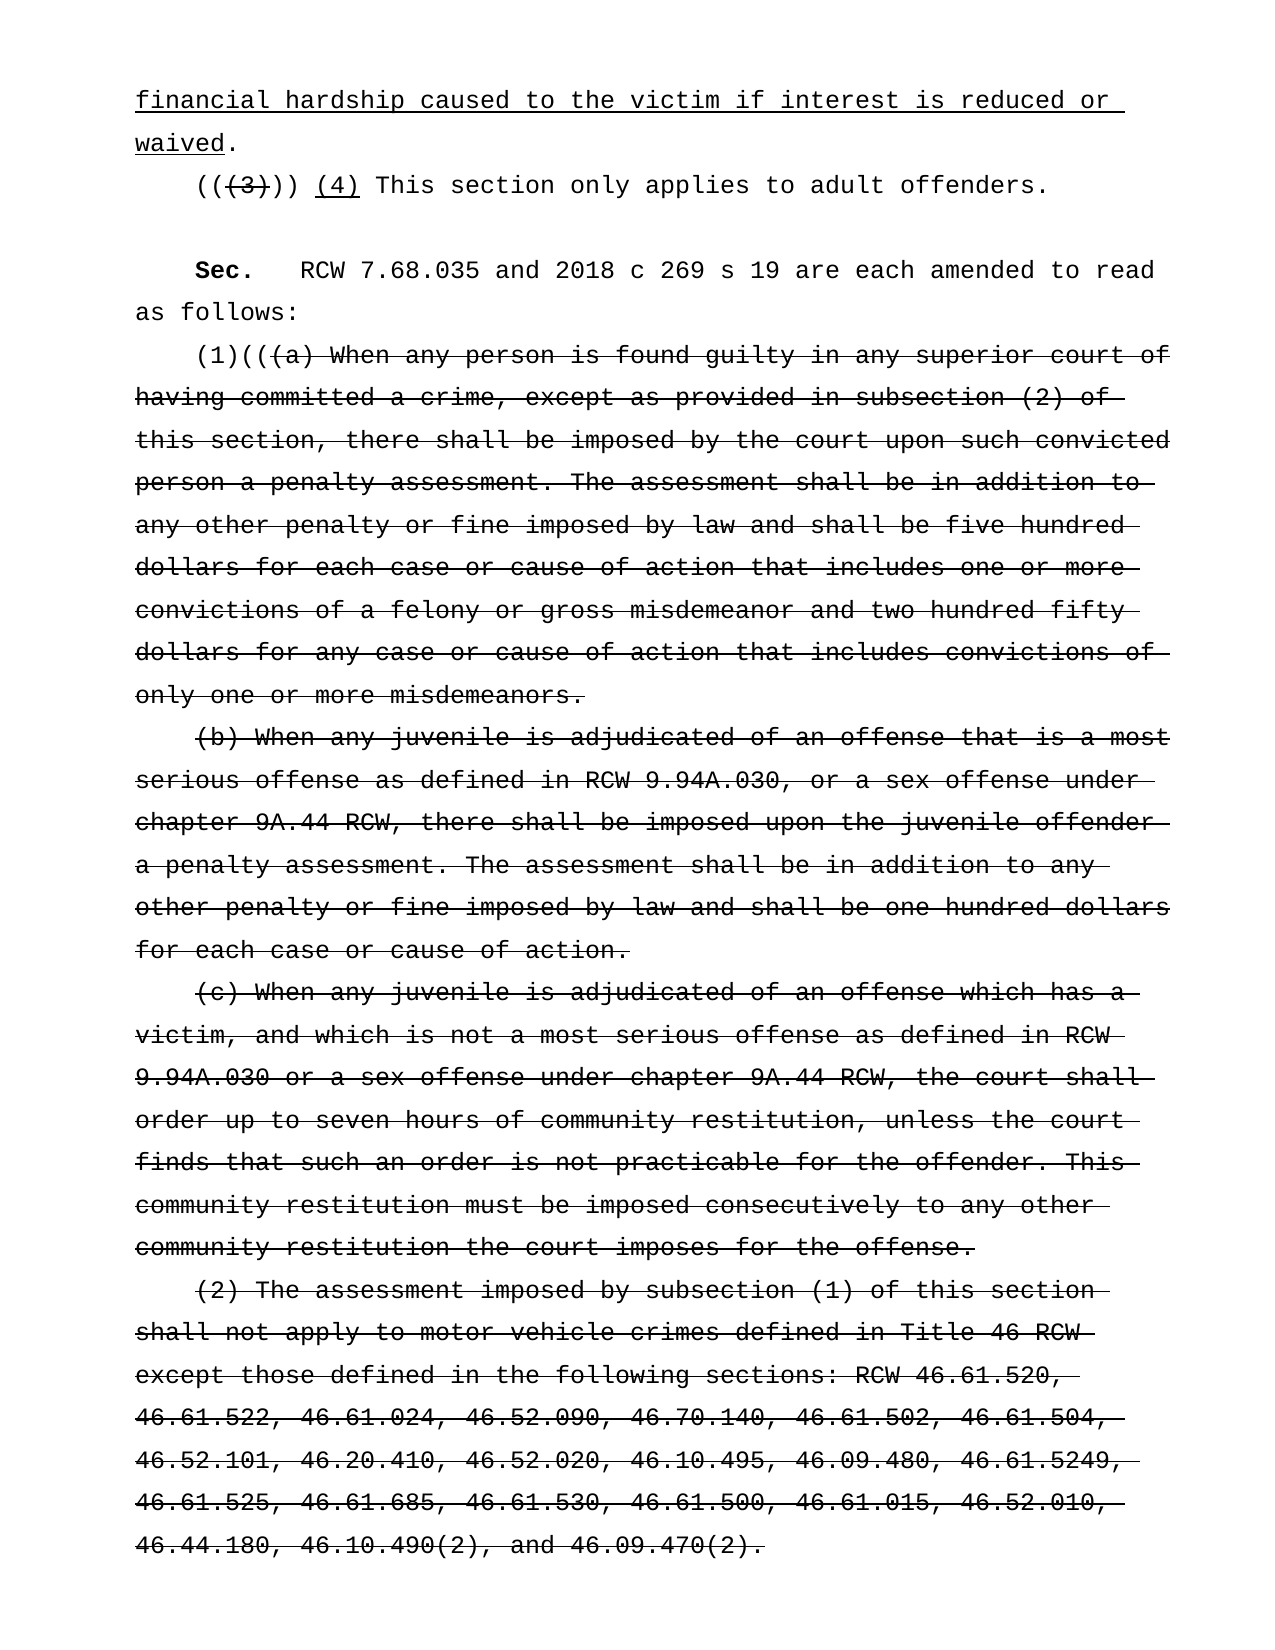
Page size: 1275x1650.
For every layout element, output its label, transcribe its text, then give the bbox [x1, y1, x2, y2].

text (b) When any juvenile is adjudicated of an offense that is a most serious offense as defined in RCW 9.94A.030, or a sex offense under chapter 9A.44 RCW, there shall be imposed upon the juvenile offender a penalty assessment. The assessment shall be in addition to any other penalty or fine imposed by law and shall be one hundred dollars for each case or cause of action. [135, 825, 1170, 908]
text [135, 75, 1170, 160]
text (((3))) (4) This section only applies to adult offenders. [135, 160, 1170, 202]
text (1)(((a) When any person is found guilty in any superior court of having committed a crime, except as provided in subsection (2) of this section, there shall be imposed by the court upon such convicted person a penalty assessment. The assessment shall be in addition to any other penalty or fine imposed by law and shall be five hundred dollars for each case or cause of action that includes one or more convictions of a felony or gross misdemeanor and two hundred fifty dollars for any case or cause of action that includes convictions of only one or more misdemeanors. [135, 329, 1170, 441]
text (1)(((a) When any person is found guilty in any superior court of having committed a crime, except as provided in subsection (2) of this section, there shall be imposed by the court upon such convicted person a penalty assessment. The assessment shall be in addition to any other penalty or fine imposed by law and shall be five hundred dollars for each case or cause of action that includes one or more convictions of a felony or gross misdemeanor and two hundred fifty dollars for any case or cause of action that includes convictions of only one or more misdemeanors. [135, 442, 1170, 653]
text Sec. RCW 7.68.035 and 2018 c 269 s 19 are each amended to read as follows: [135, 244, 1170, 329]
text (1)(((a) When any person is found guilty in any superior court of having committed a crime, except as provided in subsection (2) of this section, there shall be imposed by the court upon such convicted person a penalty assessment. The assessment shall be in addition to any other penalty or fine imposed by law and shall be five hundred dollars for each case or cause of action that includes one or more convictions of a felony or gross misdemeanor and two hundred fifty dollars for any case or cause of action that includes convictions of only one or more misdemeanors. [135, 655, 1170, 712]
text (b) When any juvenile is adjudicated of an offense that is a most serious offense as defined in RCW 9.94A.030, or a sex offense under chapter 9A.44 RCW, there shall be imposed upon the juvenile offender a penalty assessment. The assessment shall be in addition to any other penalty or fine imposed by law and shall be one hundred dollars for each case or cause of action. [135, 712, 1170, 823]
text (c) When any juvenile is adjudicated of an offense which has a victim, and which is not a most serious offense as defined in RCW 9.94A.030 or a sex offense under chapter 9A.44 RCW, the court shall order up to seven hours of community restitution, unless the court finds that such an order is not practicable for the offender. This community restitution must be imposed consecutively to any other community restitution the court imposes for the offense. [135, 967, 1170, 1264]
text (b) When any juvenile is adjudicated of an offense that is a most serious offense as defined in RCW 9.94A.030, or a sex offense under chapter 9A.44 RCW, there shall be imposed upon the juvenile offender a penalty assessment. The assessment shall be in addition to any other penalty or fine imposed by law and shall be one hundred dollars for each case or cause of action. [135, 910, 1170, 967]
text (2) The assessment imposed by subsection (1) of this section shall not apply to motor vehicle crimes defined in Title 46 RCW except those defined in the following sections: RCW 46.61.520, 46.61.522, 46.61.024, 46.52.090, 46.70.140, 46.61.502, 46.61.504, 46.52.101, 46.20.410, 46.52.020, 46.10.495, 46.09.480, 46.61.5249, 46.61.525, 46.61.685, 46.61.530, 46.61.500, 46.61.015, 46.52.010, 46.44.180, 46.10.490(2), and 46.09.470(2). [135, 1264, 1170, 1562]
